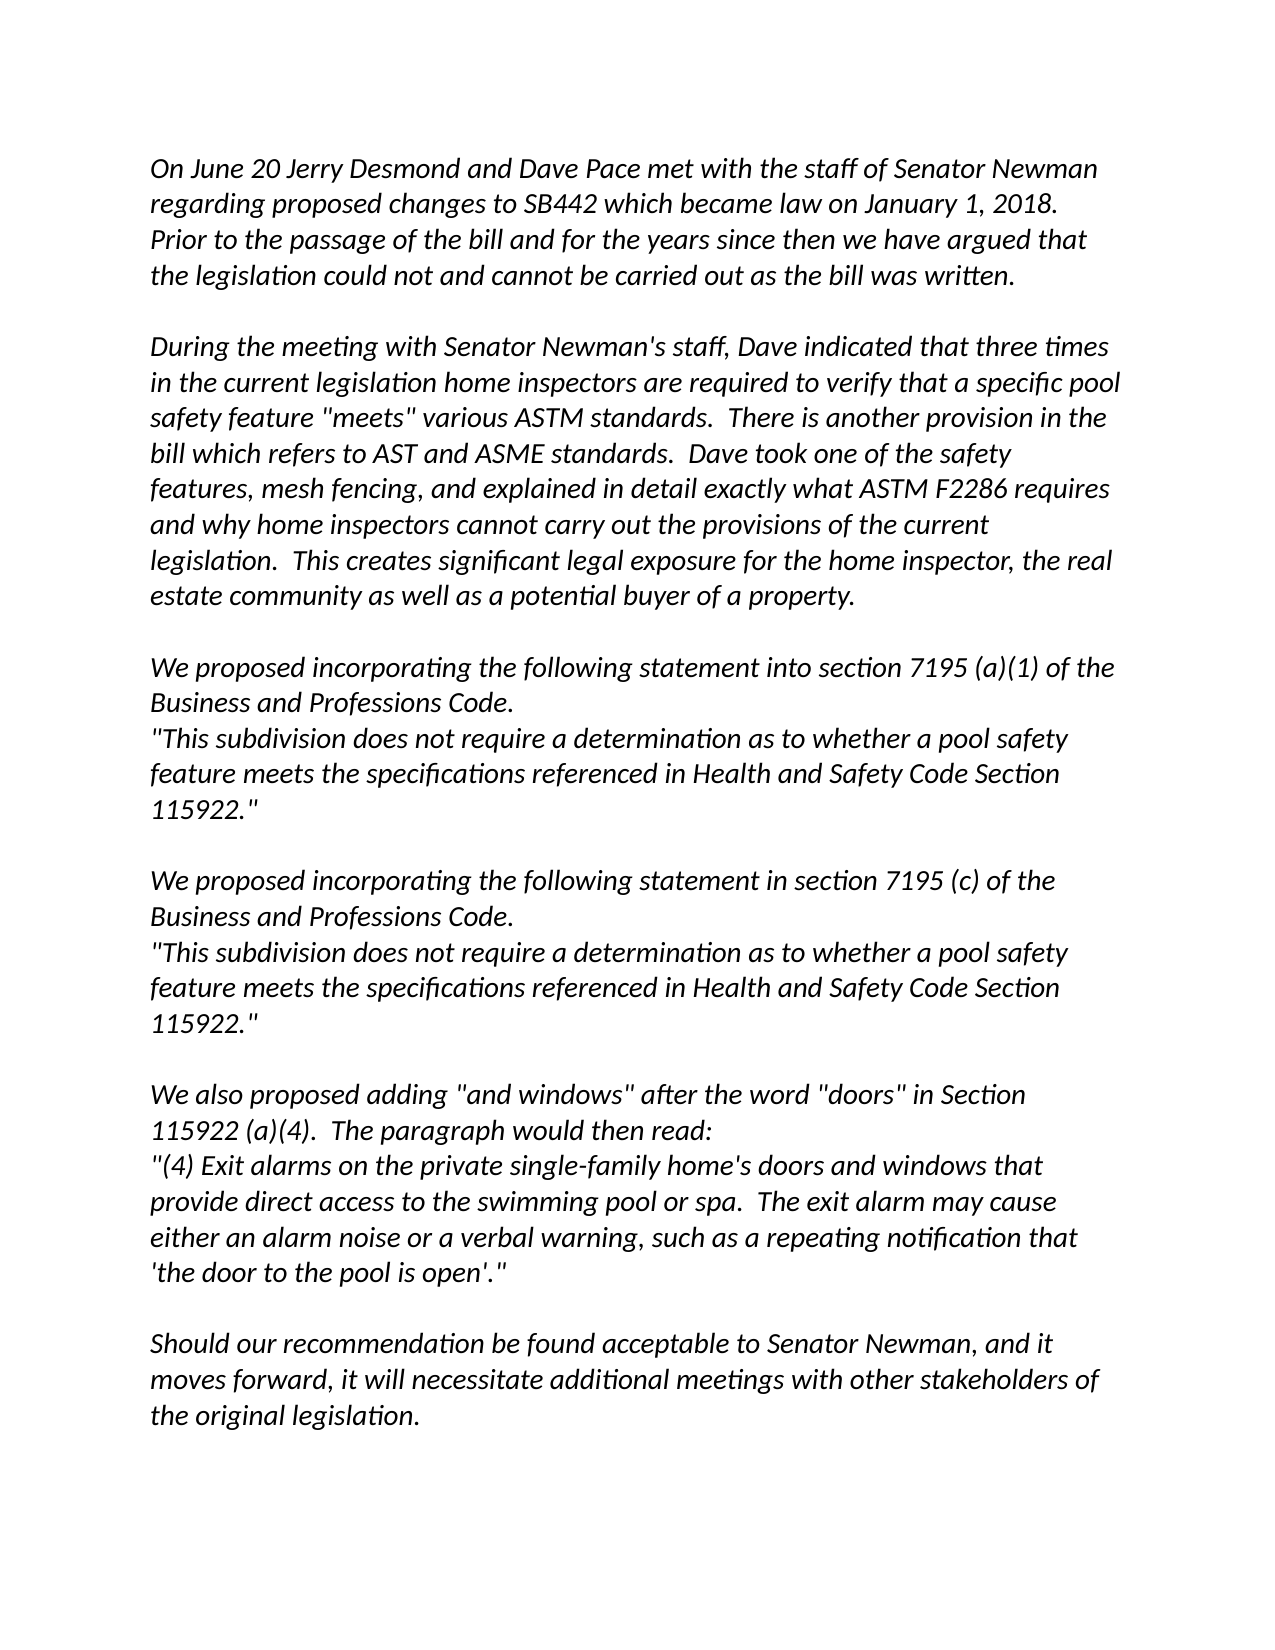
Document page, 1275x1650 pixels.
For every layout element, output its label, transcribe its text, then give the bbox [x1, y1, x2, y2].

text "(4) Exit alarms on the private single-family home's doors and windows that provide direct access to the swimming pool or spa. The exit alarm may cause either an alarm noise or a verbal warning, such as a repeating notification that 'the door to the pool is open'." [150, 1147, 1125, 1290]
text We also proposed adding "and windows" after the word "doors" in Section 115922 (a)(4). The paragraph would then read: [150, 1076, 1125, 1147]
text Should our recommendation be found acceptable to Senator Newman, and it moves forward, it will necessitate additional meetings with other stakeholders of the original legislation. [150, 1326, 1125, 1432]
text On June 20 Jerry Desmond and Dave Pace met with the staff of Senator Newman regarding proposed changes to SB442 which became law on January 1, 2018. Prior to the passage of the bill and for the years since then we have argued that the legislation could not and cannot be carried out as the bill was written. [150, 150, 1125, 292]
text During the meeting with Senator Newman's staff, Dave indicated that three times in the current legislation home inspectors are required to verify that a specific pool safety feature "meets" various ASTM standards. There is another provision in the bill which refers to AST and ASME standards. Dave took one of the safety features, mesh fencing, and explained in detail exactly what ASTM F2286 requires and why home inspectors cannot carry out the provisions of the current legislation. This creates significant legal exposure for the home inspector, the real estate community as well as a potential buyer of a property. [150, 328, 1125, 613]
text "This subdivision does not require a determination as to whether a pool safety feature meets the specifications referenced in Health and Safety Code Section 115922." [150, 720, 1125, 827]
text We proposed incorporating the following statement into section 7195 (a)(1) of the Business and Professions Code. [150, 649, 1125, 720]
text We proposed incorporating the following statement in section 7195 (c) of the Business and Professions Code. [150, 862, 1125, 934]
text "This subdivision does not require a determination as to whether a pool safety feature meets the specifications referenced in Health and Safety Code Section 115922." [150, 934, 1125, 1041]
